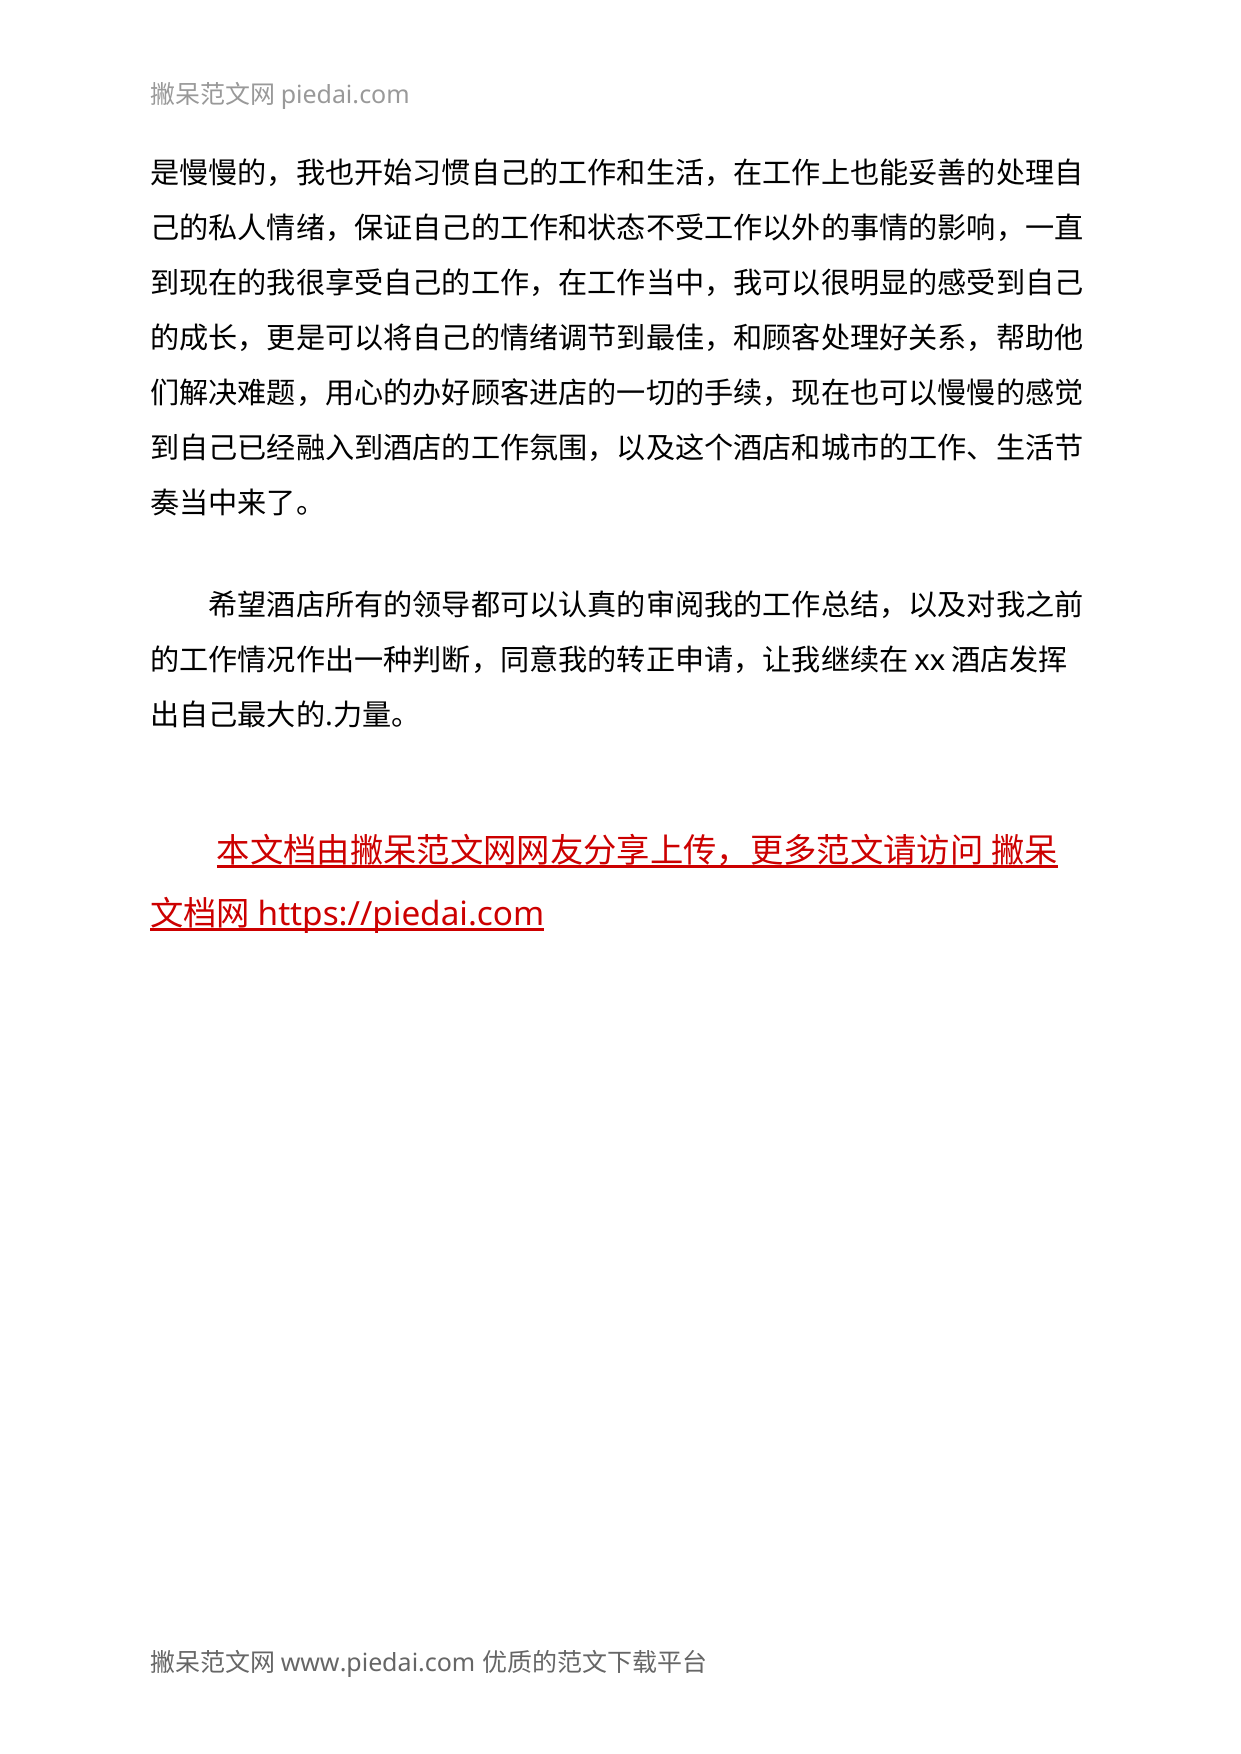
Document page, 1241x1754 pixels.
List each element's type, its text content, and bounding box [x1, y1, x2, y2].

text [150, 150, 1090, 522]
text 本文档由撇呆范文网网友分享上传，更多范文请访问 撇呆文档网 https://piedai.com [150, 824, 1090, 935]
text 希望酒店所有的领导都可以认真的审阅我的工作总结，以及对我之前的工作情况作出一种判断，同意我的转正申请，让我继续在xx酒店发挥出自己最大的.力量。 [150, 581, 1090, 733]
